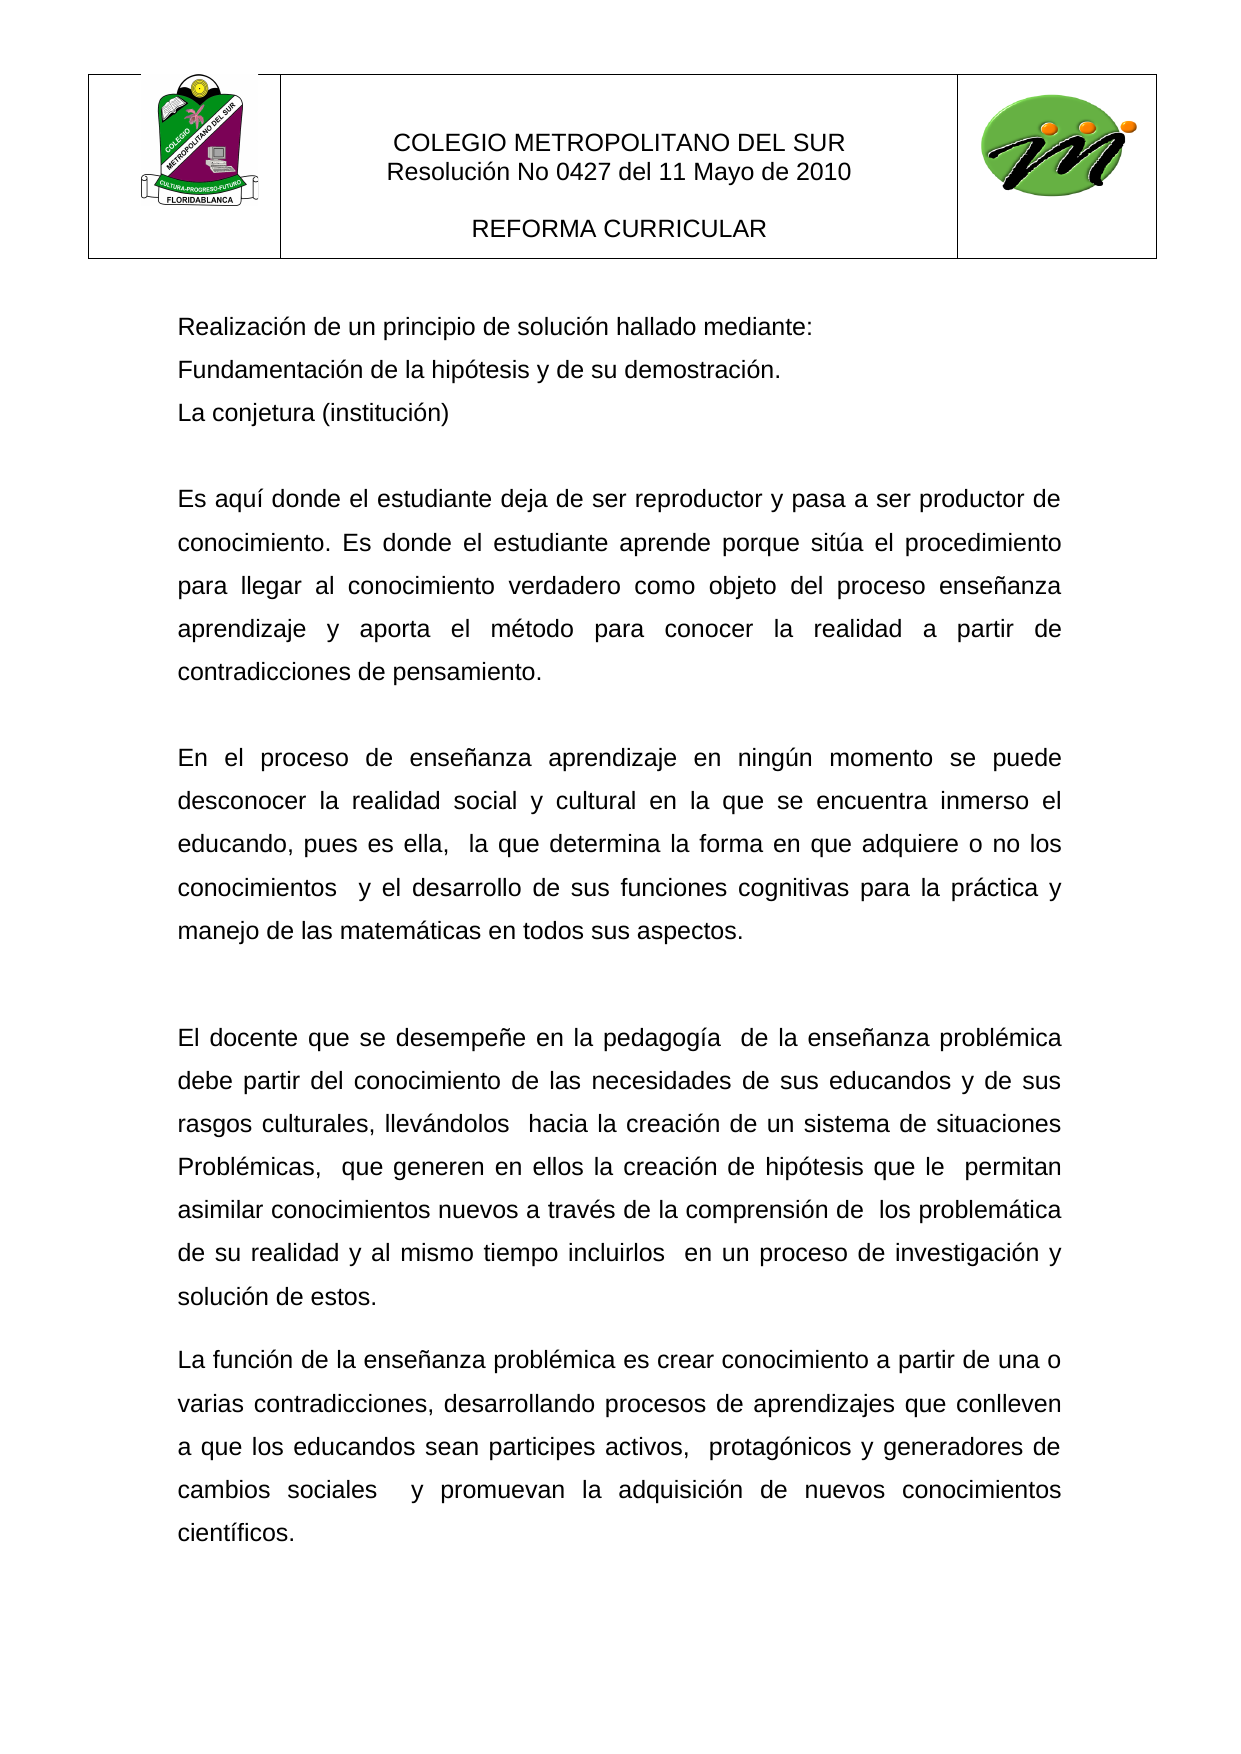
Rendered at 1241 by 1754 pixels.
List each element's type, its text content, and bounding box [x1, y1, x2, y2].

picture [979, 93, 1138, 197]
text La conjetura (institución) [177, 398, 1063, 427]
text La función de la enseñanza problémica es crear conocimiento a partir de una o varias contradicciones, desarrollando procesos de aprendizajes que conlleven a que los educandos sean participes activos, protagónicos y generadores de cambios sociales y promuevan la adquisición de nuevos conocimientos científicos. [177, 1346, 1063, 1547]
text En el proceso de enseñanza aprendizaje en ningún momento se puede desconocer la realidad social y cultural en la que se encuentra inmerso el educando, pues es ella, la que determina la forma en que adquiere o no los conocimientos y el desarrollo de sus funciones cognitivas para la práctica y manejo de las matemáticas en todos sus aspectos. [177, 743, 1063, 944]
text El docente que se desempeñe en la pedagogía de la enseñanza problémica debe partir del conocimiento de las necesidades de sus educandos y de sus rasgos culturales, llevándolos hacia la creación de un sistema de situaciones Problémicas, que generen en ellos la creación de hipótesis que le permitan asimilar conocimientos nuevos a través de la comprensión de los problemática de su realidad y al mismo tiempo incluirlos en un proceso de investigación y solución de estos. [177, 1023, 1063, 1310]
text Es aquí donde el estudiante deja de ser reproductor y pasa a ser productor de conocimiento. Es donde el estudiante aprende porque sitúa el procedimiento para llegar al conocimiento verdadero como objeto del proceso enseñanza aprendizaje y aporta el método para conocer la realidad a partir de contradicciones de pensamiento. [177, 484, 1063, 686]
picture [141, 74, 259, 206]
text Fundamentación de la hipótesis y de su demostración. [177, 355, 1063, 384]
text Realización de un principio de solución hallado mediante: [177, 312, 1063, 341]
